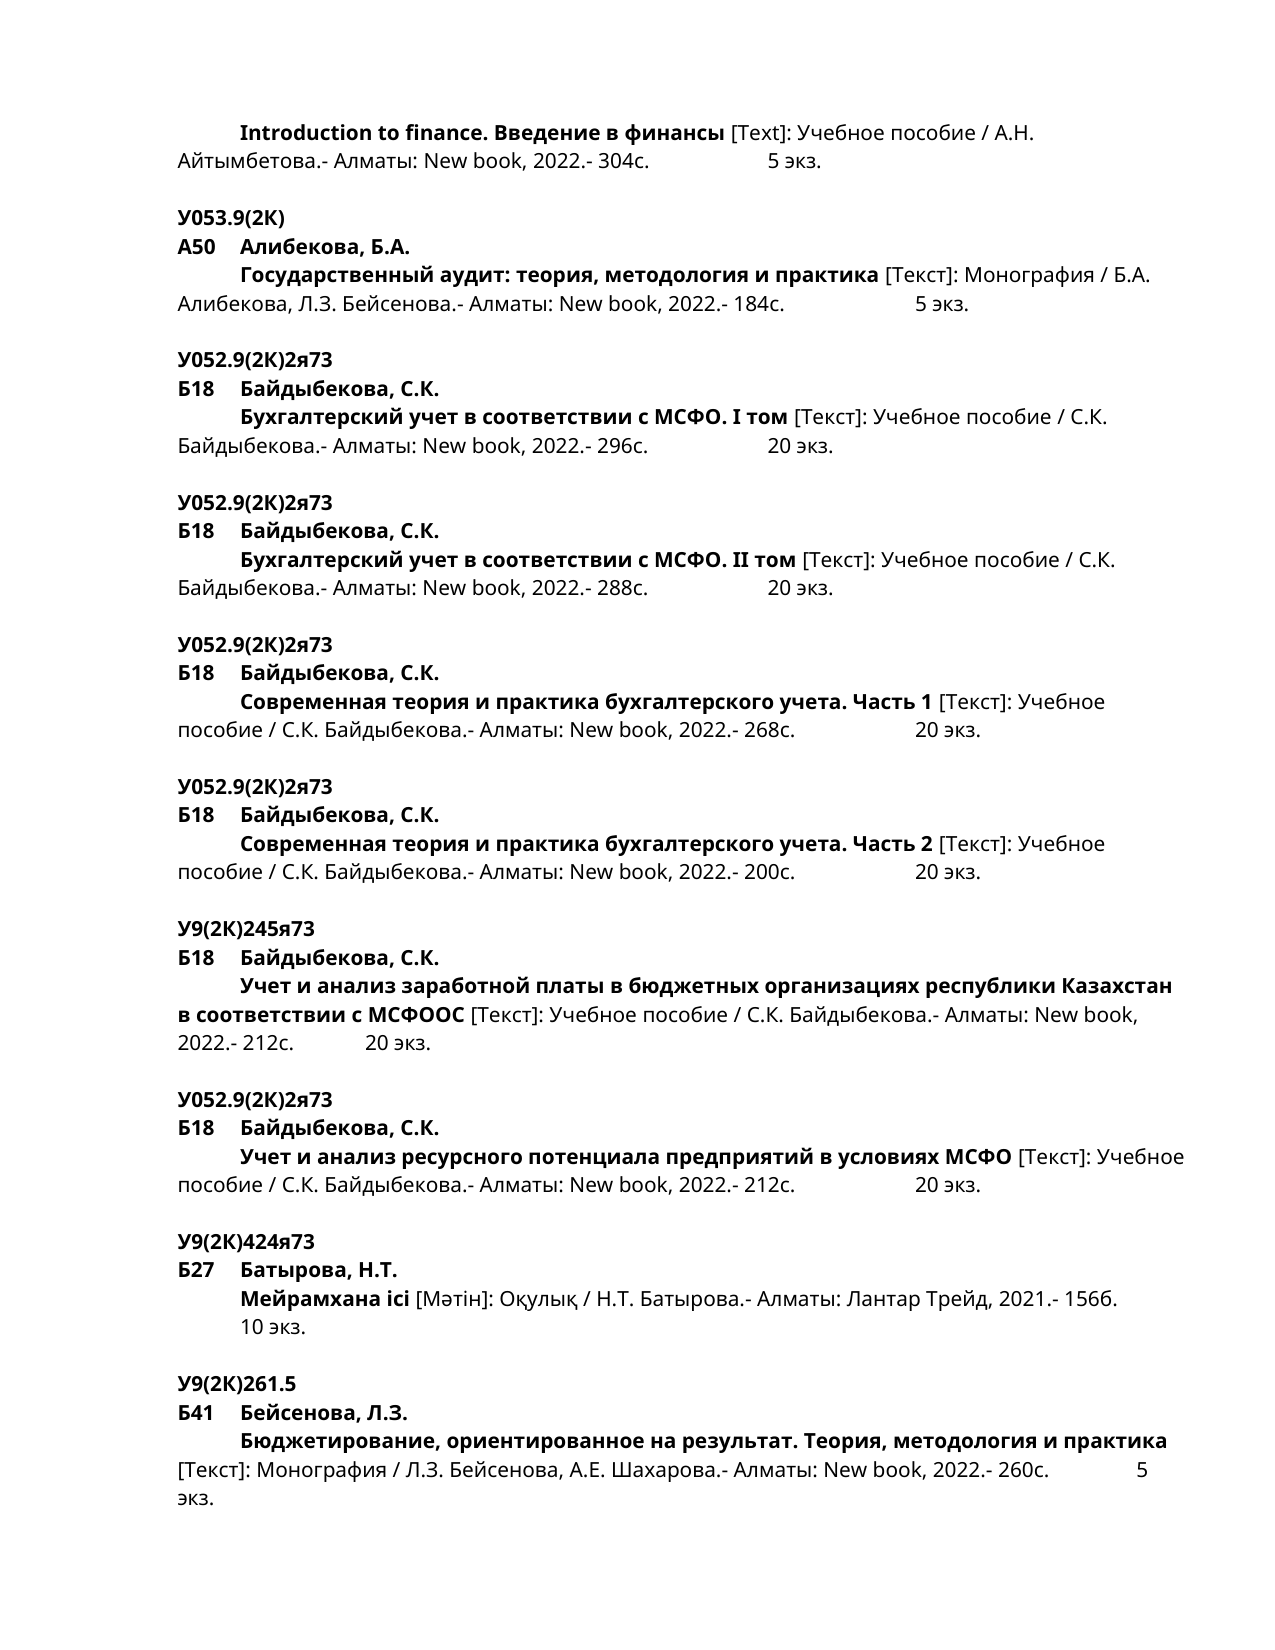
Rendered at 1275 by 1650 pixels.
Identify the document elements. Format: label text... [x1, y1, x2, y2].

text Учет и анализ заработной платы в бюджетных организациях республики Казахстан в соответствии с МСФООС [Текст]: Учебное пособие / С.К. Байдыбекова.- Алматы: New book, 2022.- 212с. 20 экз. [177, 971, 1186, 1057]
text У9(2К)245я73 [177, 914, 1186, 943]
text А50 Алибекова, Б.А. [177, 232, 1186, 260]
text Бухгалтерский учет в соответствии с МСФО. І том [Текст]: Учебное пособие / С.К. Байдыбекова.- Алматы: New book, 2022.- 296с. 20 экз. [177, 402, 1186, 459]
text Б18 Байдыбекова, С.К. [177, 516, 1186, 545]
text Б18 Байдыбекова, С.К. [177, 943, 1186, 971]
text Современная теория и практика бухгалтерского учета. Часть 2 [Текст]: Учебное пособие / С.К. Байдыбекова.- Алматы: New book, 2022.- 200с. 20 экз. [177, 829, 1186, 886]
text Introduction to finance. Введение в финансы [Text]: Учебное пособие / А.Н. Айтымбетова.- Алматы: New book, 2022.- 304с. 5 экз. [177, 118, 1186, 175]
text Мейрамхана ісі [Мәтін]: Оқулық / Н.Т. Батырова.- Алматы: Лантар Трейд, 2021.- 156б. 10 экз. [177, 1284, 1186, 1341]
text Современная теория и практика бухгалтерского учета. Часть 1 [Текст]: Учебное пособие / С.К. Байдыбекова.- Алматы: New book, 2022.- 268с. 20 экз. [177, 687, 1186, 744]
text У052.9(2К)2я73 [177, 346, 1186, 374]
text Б18 Байдыбекова, С.К. [177, 801, 1186, 829]
text Бухгалтерский учет в соответствии с МСФО. ІІ том [Текст]: Учебное пособие / С.К. Байдыбекова.- Алматы: New book, 2022.- 288с. 20 экз. [177, 545, 1186, 602]
text Учет и анализ ресурсного потенциала предприятий в условиях МСФО [Текст]: Учебное пособие / С.К. Байдыбекова.- Алматы: New book, 2022.- 212с. 20 экз. [177, 1142, 1186, 1199]
text Бюджетирование, ориентированное на результат. Теория, методология и практика [Текст]: Монография / Л.З. Бейсенова, А.Е. Шахарова.- Алматы: New book, 2022.- 260с. 5 экз. [177, 1426, 1186, 1512]
text У052.9(2К)2я73 [177, 488, 1186, 516]
text Б18 Байдыбекова, С.К. [177, 1113, 1186, 1142]
text У053.9(2К) [177, 203, 1186, 232]
text У052.9(2К)2я73 [177, 630, 1186, 658]
text Б18 Байдыбекова, С.К. [177, 374, 1186, 402]
text У9(2К)261.5 [177, 1369, 1186, 1398]
text Б27 Батырова, Н.Т. [177, 1256, 1186, 1284]
text У052.9(2К)2я73 [177, 772, 1186, 801]
text У9(2К)424я73 [177, 1227, 1186, 1256]
text Государственный аудит: теория, методология и практика [Текст]: Монография / Б.А. Алибекова, Л.З. Бейсенова.- Алматы: New book, 2022.- 184с. 5 экз. [177, 260, 1186, 317]
text У052.9(2К)2я73 [177, 1085, 1186, 1113]
text Б18 Байдыбекова, С.К. [177, 658, 1186, 687]
text Б41 Бейсенова, Л.З. [177, 1398, 1186, 1426]
